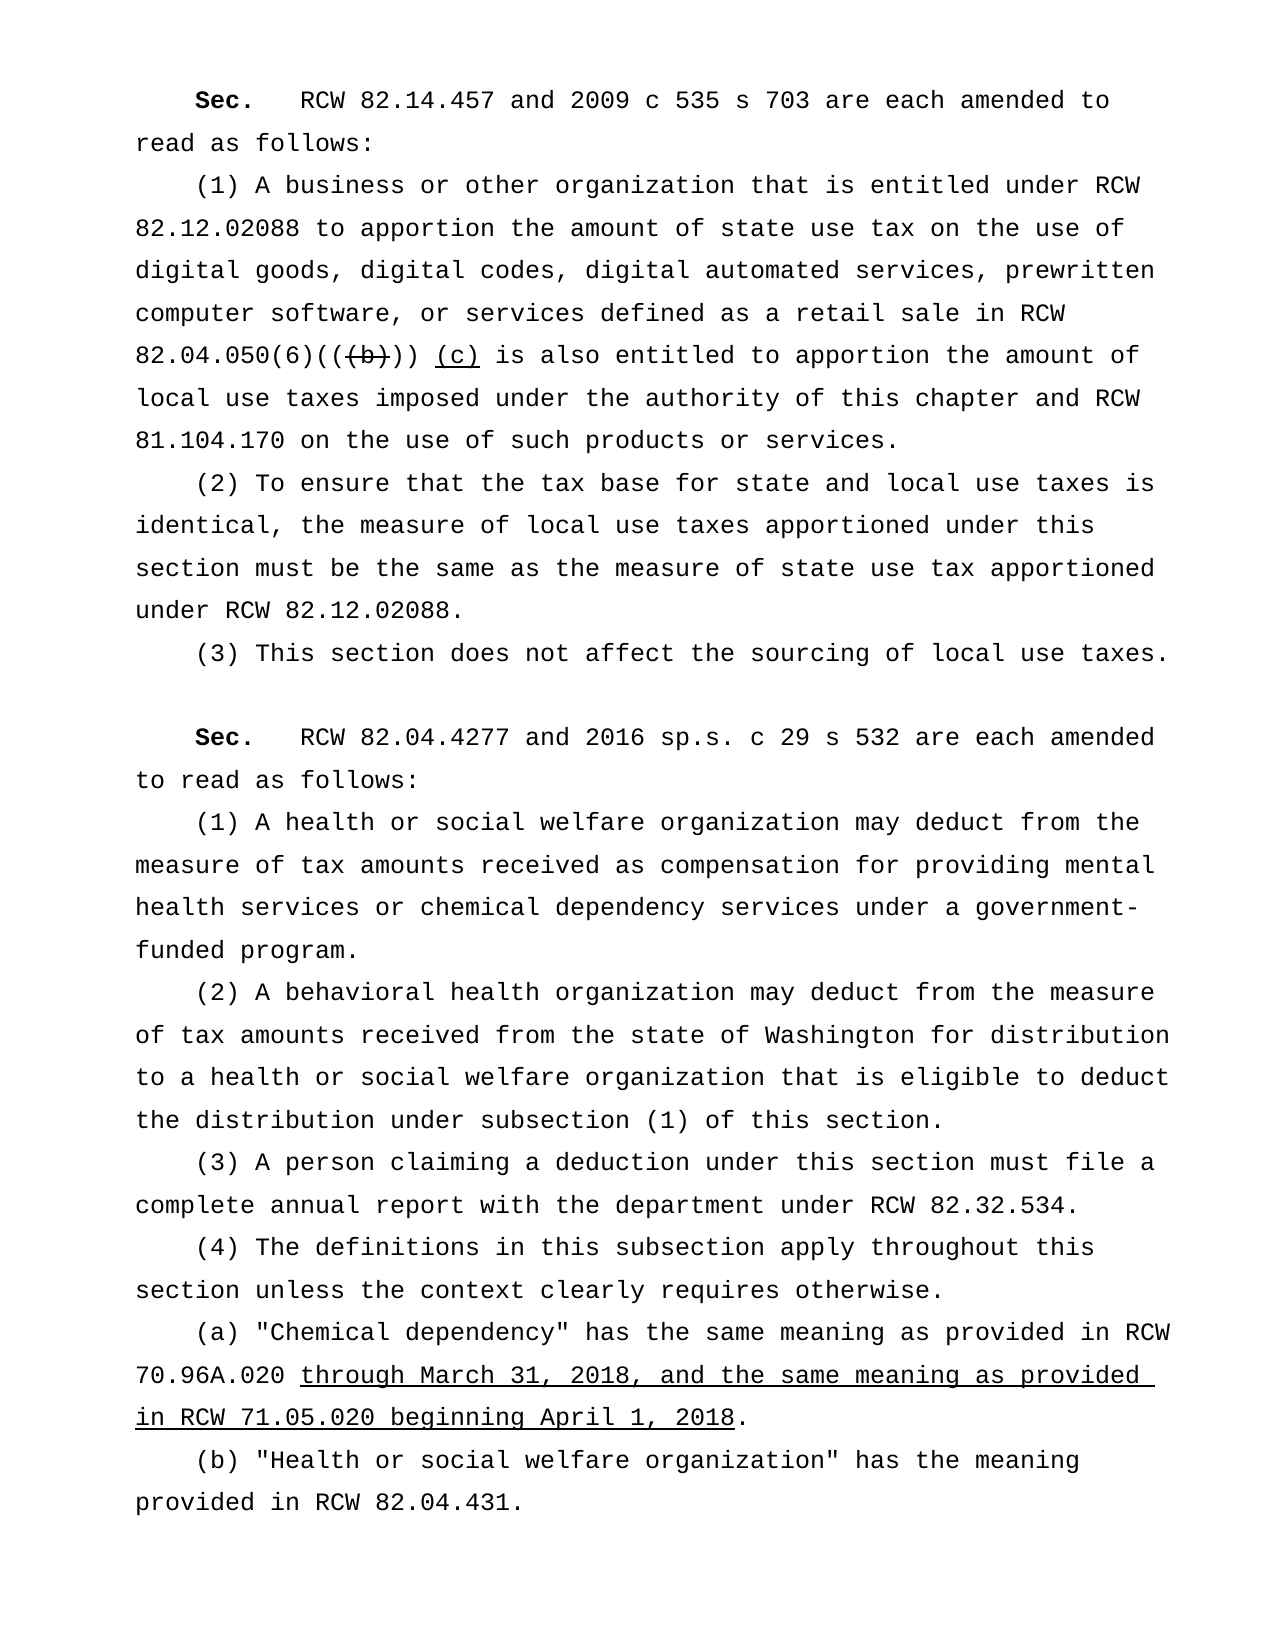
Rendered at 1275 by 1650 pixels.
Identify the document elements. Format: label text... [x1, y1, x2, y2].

text (4) The definitions in this subsection apply throughout this section unless the context clearly requires otherwise. [135, 1222, 1170, 1307]
text (1) A health or social welfare organization may deduct from the measure of tax amounts received as compensation for providing mental health services or chemical dependency services under a government-funded program. [135, 797, 1170, 967]
text Sec. RCW 82.14.457 and 2009 c 535 s 703 are each amended to read as follows: [135, 75, 1170, 160]
text (3) A person claiming a deduction under this section must file a complete annual report with the department under RCW 82.32.534. [135, 1137, 1170, 1222]
text (1) A business or other organization that is entitled under RCW 82.12.02088 to apportion the amount of state use tax on the use of digital goods, digital codes, digital automated services, prewritten computer software, or services defined as a retail sale in RCW 82.04.050(6)(((b))) (c) is also entitled to apportion the amount of local use taxes imposed under the authority of this chapter and RCW 81.104.170 on the use of such products or services. [135, 160, 1170, 457]
text (3) This section does not affect the sourcing of local use taxes. [135, 627, 1170, 670]
text Sec. RCW 82.04.4277 and 2016 sp.s. c 29 s 532 are each amended to read as follows: [135, 712, 1170, 797]
text (a) "Chemical dependency" has the same meaning as provided in RCW 70.96A.020 through March 31, 2018, and the same meaning as provided in RCW 71.05.020 beginning April 1, 2018. [135, 1307, 1170, 1434]
text (b) "Health or social welfare organization" has the meaning provided in RCW 82.04.431. [135, 1434, 1170, 1519]
text (2) A behavioral health organization may deduct from the measure of tax amounts received from the state of Washington for distribution to a health or social welfare organization that is eligible to deduct the distribution under subsection (1) of this section. [135, 967, 1170, 1137]
text (2) To ensure that the tax base for state and local use taxes is identical, the measure of local use taxes apportioned under this section must be the same as the measure of state use tax apportioned under RCW 82.12.02088. [135, 457, 1170, 627]
